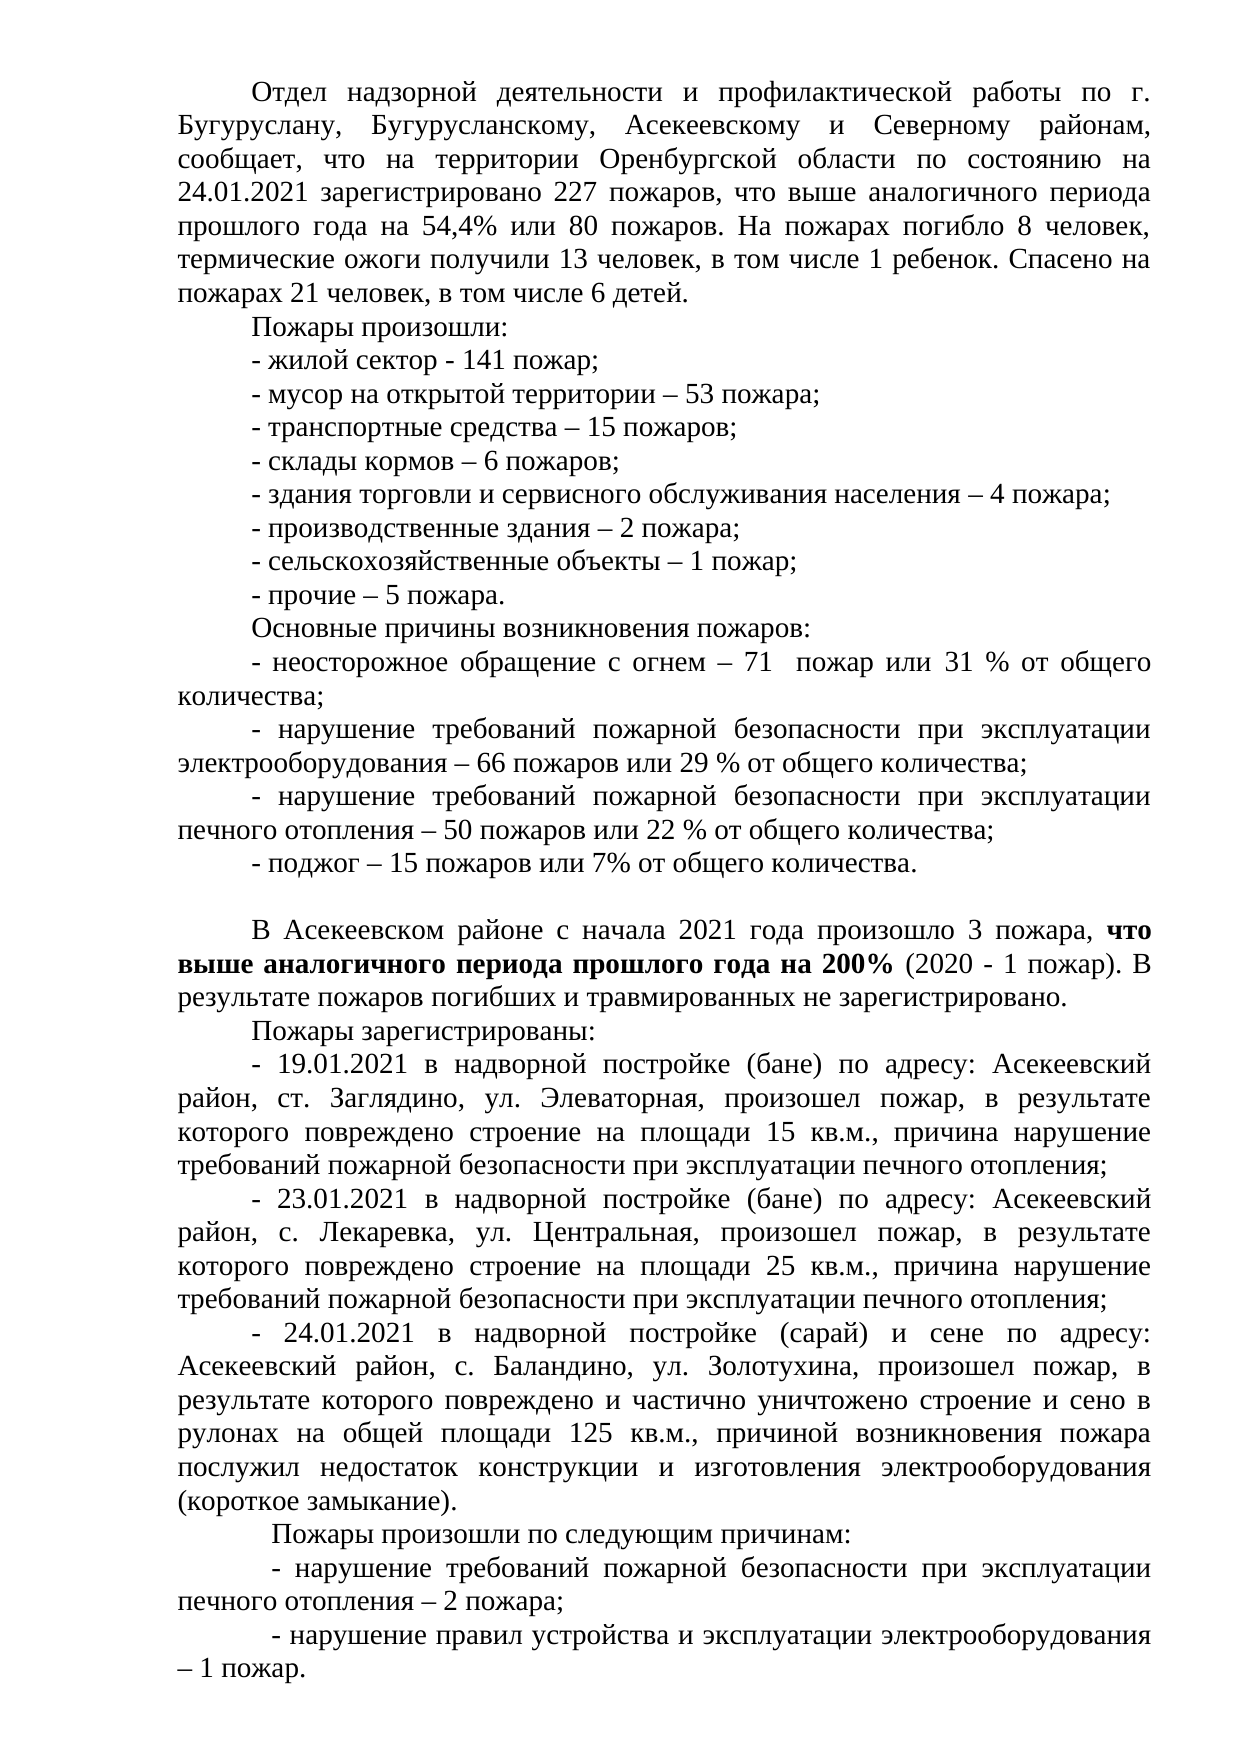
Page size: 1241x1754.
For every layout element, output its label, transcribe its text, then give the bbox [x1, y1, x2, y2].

text - неосторожное обращение с огнем – 71 пожар или 31 % от общего количества; [177, 644, 1152, 711]
text - транспортные средства – 15 пожаров; [177, 409, 1152, 443]
text - прочие – 5 пожара. [177, 577, 1152, 611]
text - жилой сектор - 141 пожар; [177, 342, 1152, 376]
text - поджог – 15 пожаров или 7% от общего количества. [177, 845, 1152, 879]
text - 24.01.2021 в надворной постройке (сарай) и сене по адресу: Асекеевский район, с. Баландино, ул. Золотухина, произошел пожар, в результате которого повреждено и частично уничтожено строение и сено в рулонах на общей площади 125 кв.м., причиной возникновения пожара послужил недостаток конструкции и изготовления электрооборудования (короткое замыкание). [177, 1315, 1152, 1516]
text - нарушение требований пожарной безопасности при эксплуатации электрооборудования – 66 пожаров или 29 % от общего количества; [177, 711, 1152, 778]
text В Асекеевском районе с начала 2021 года произошло 3 пожара, что выше аналогичного периода прошлого года на 200% (2020 - 1 пожар). В результате пожаров погибших и травмированных не зарегистрировано. [177, 912, 1152, 1013]
text - сельскохозяйственные объекты – 1 пожар; [177, 543, 1152, 577]
text Пожары произошли: [177, 309, 1152, 342]
text - нарушение правил устройства и эксплуатации электрооборудования – 1 пожар. [177, 1617, 1152, 1684]
text - 19.01.2021 в надворной постройке (бане) по адресу: Асекеевский район, ст. Заглядино, ул. Элеваторная, произошел пожар, в результате которого повреждено строение на площади 15 кв.м., причина нарушение требований пожарной безопасности при эксплуатации печного отопления; [177, 1047, 1152, 1181]
text - производственные здания – 2 пожара; [177, 510, 1152, 543]
text Основные причины возникновения пожаров: [177, 611, 1152, 644]
text - нарушение требований пожарной безопасности при эксплуатации печного отопления – 50 пожаров или 22 % от общего количества; [177, 778, 1152, 845]
text - 23.01.2021 в надворной постройке (бане) по адресу: Асекеевский район, с. Лекаревка, ул. Центральная, произошел пожар, в результате которого повреждено строение на площади 25 кв.м., причина нарушение требований пожарной безопасности при эксплуатации печного отопления; [177, 1181, 1152, 1315]
text - склады кормов – 6 пожаров; [177, 443, 1152, 476]
text Отдел надзорной деятельности и профилактической работы по г. Бугуруслану, Бугурусланскому, Асекеевскому и Северному районам, сообщает, что на территории Оренбургской области по состоянию на 24.01.2021 зарегистрировано 227 пожаров, что выше аналогичного периода прошлого года на 54,4% или 80 пожаров. На пожарах погибло 8 человек, термические ожоги получили 13 человек, в том числе 1 ребенок. Спасено на пожарах 21 человек, в том числе 6 детей. [177, 74, 1152, 309]
text Пожары произошли по следующим причинам: [177, 1516, 1152, 1550]
text - здания торговли и сервисного обслуживания населения – 4 пожара; [177, 476, 1152, 510]
text - мусор на открытой территории – 53 пожара; [177, 376, 1152, 409]
text - нарушение требований пожарной безопасности при эксплуатации печного отопления – 2 пожара; [177, 1550, 1152, 1617]
text Пожары зарегистрированы: [177, 1013, 1146, 1047]
